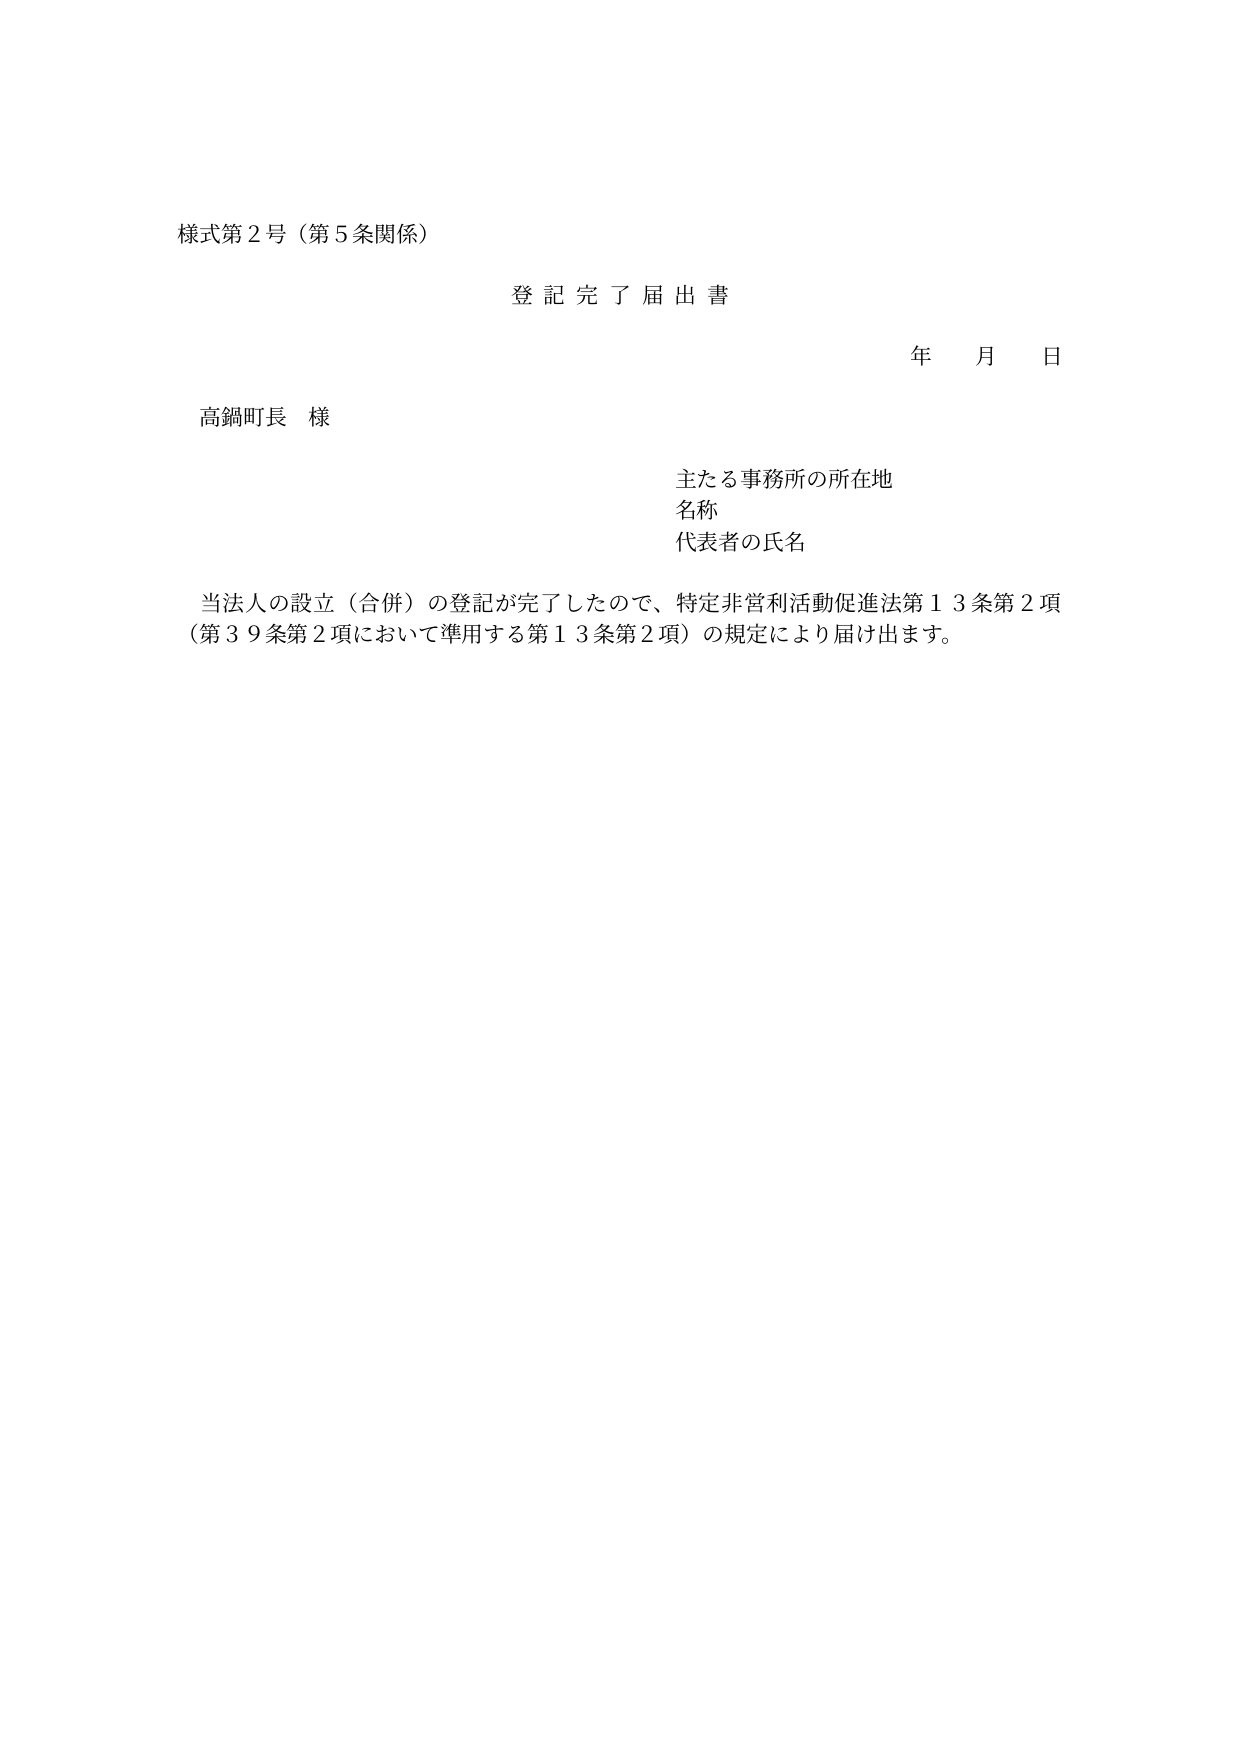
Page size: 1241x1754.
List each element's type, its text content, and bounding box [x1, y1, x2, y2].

text 代表者の氏名 [177, 525, 976, 556]
text 主たる事務所の所在地 [177, 462, 976, 493]
text 年 月 日 [177, 339, 1063, 371]
text 登記完了届出書 [177, 278, 1063, 309]
text 名称 [177, 493, 976, 525]
text 高鍋町長 様 [177, 401, 1063, 432]
text 当法人の設立（合併）の登記が完了したので、特定非営利活動促進法第１３条第２項（第３９条第２項において準用する第１３条第２項）の規定により届け出ます。 [177, 586, 1063, 649]
text 様式第２号（第５条関係） [177, 217, 1063, 248]
